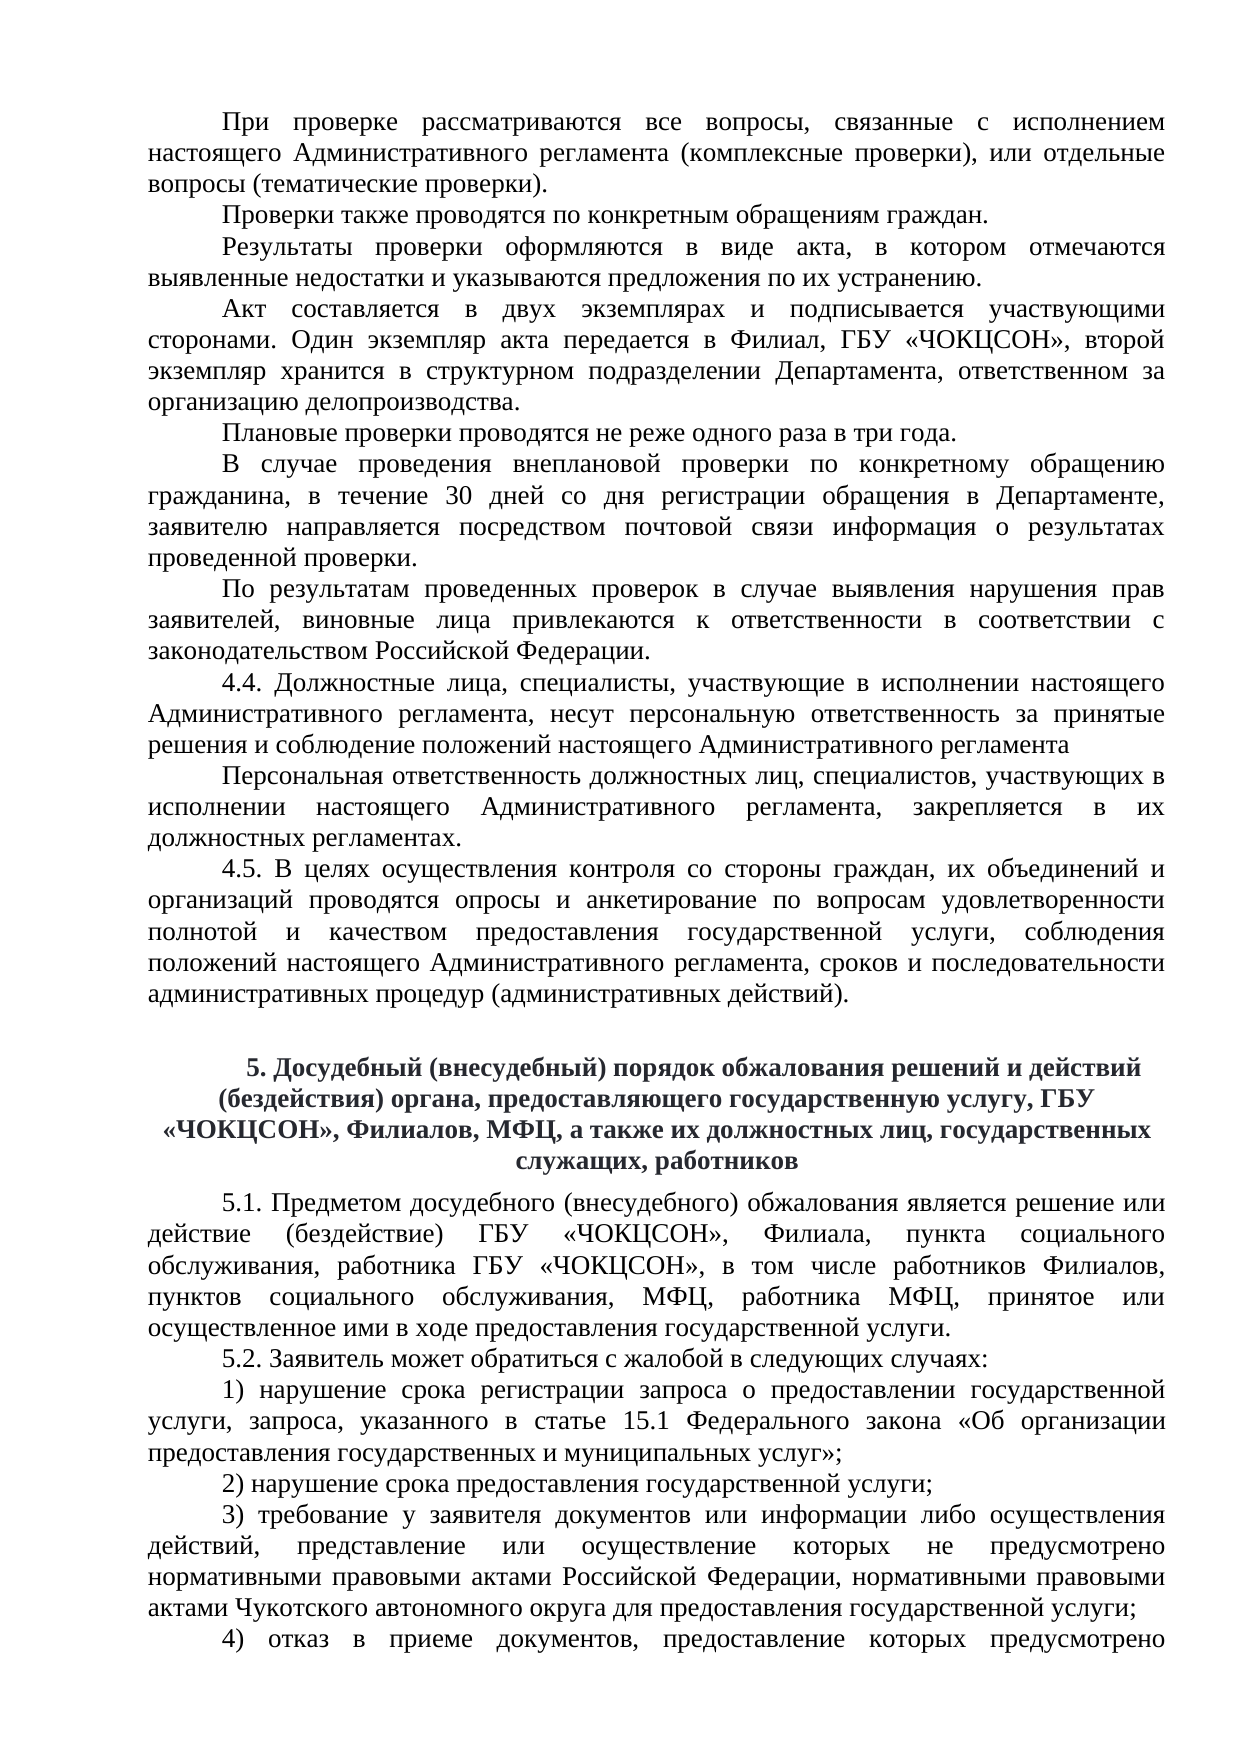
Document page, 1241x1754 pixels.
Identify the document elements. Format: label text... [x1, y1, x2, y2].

text 4.5. В целях осуществления контроля со стороны граждан, их объединений и организаций проводятся опросы и анкетирование по вопросам удовлетворенности полнотой и качеством предоставления государственной услуги, соблюдения положений настоящего Административного регламента, сроков и последовательности административных процедур (административных действий). [148, 852, 1166, 1008]
text Персональная ответственность должностных лиц, специалистов, участвующих в исполнении настоящего Административного регламента, закрепляется в их должностных регламентах. [148, 759, 1166, 852]
text Результаты проверки оформляются в виде акта, в котором отмечаются выявленные недостатки и указываются предложения по их устранению. [148, 229, 1166, 292]
text 5.2. Заявитель может обратиться с жалобой в следующих случаях: [148, 1342, 1166, 1373]
text 3) требование у заявителя документов или информации либо осуществления действий, представление или осуществление которых не предусмотрено нормативными правовыми актами Российской Федерации, нормативными правовыми актами Чукотского автономного округа для предоставления государственной услуги; [148, 1498, 1166, 1622]
text 2) нарушение срока предоставления государственной услуги; [148, 1467, 1166, 1498]
text 5. Досудебный (внесудебный) порядок обжалования решений и действий (бездействия) органа, предоставляющего государственную услугу, ГБУ «ЧОКЦСОН», Филиалов, МФЦ, а также их должностных лиц, государственных служащих, работников [148, 1051, 1166, 1175]
text 5.1. Предметом досудебного (внесудебного) обжалования является решение или действие (бездействие) ГБУ «ЧОКЦСОН», Филиала, пункта социального обслуживания, работника ГБУ «ЧОКЦСОН», в том числе работников Филиалов, пунктов социального обслуживания, МФЦ, работника МФЦ, принятое или осуществленное ими в ходе предоставления государственной услуги. [148, 1186, 1166, 1342]
text 1) нарушение срока регистрации запроса о предоставлении государственной услуги, запроса, указанного в статье 15.1 Федерального закона «Об организации предоставления государственных и муниципальных услуг»; [148, 1373, 1166, 1467]
text Акт составляется в двух экземплярах и подписывается участвующими сторонами. Один экземпляр акта передается в Филиал, ГБУ «ЧОКЦСОН», второй экземпляр хранится в структурном подразделении Департамента, ответственном за организацию делопроизводства. [148, 292, 1166, 416]
text В случае проведения внеплановой проверки по конкретному обращению гражданина, в течение 30 дней со дня регистрации обращения в Департаменте, заявителю направляется посредством почтовой связи информация о результатах проведенной проверки. [148, 448, 1166, 572]
text По результатам проведенных проверок в случае выявления нарушения прав заявителей, виновные лица привлекаются к ответственности в соответствии с законодательством Российской Федерации. [148, 572, 1166, 666]
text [148, 1622, 1166, 1654]
text 4.4. Должностные лица, специалисты, участвующие в исполнении настоящего Административного регламента, несут персональную ответственность за принятые решения и соблюдение положений настоящего Административного регламента [148, 666, 1166, 759]
text При проверке рассматриваются все вопросы, связанные с исполнением настоящего Административного регламента (комплексные проверки), или отдельные вопросы (тематические проверки). [148, 105, 1166, 198]
text Проверки также проводятся по конкретным обращениям граждан. [148, 198, 1166, 229]
text Плановые проверки проводятся не реже одного раза в три года. [148, 416, 1166, 448]
